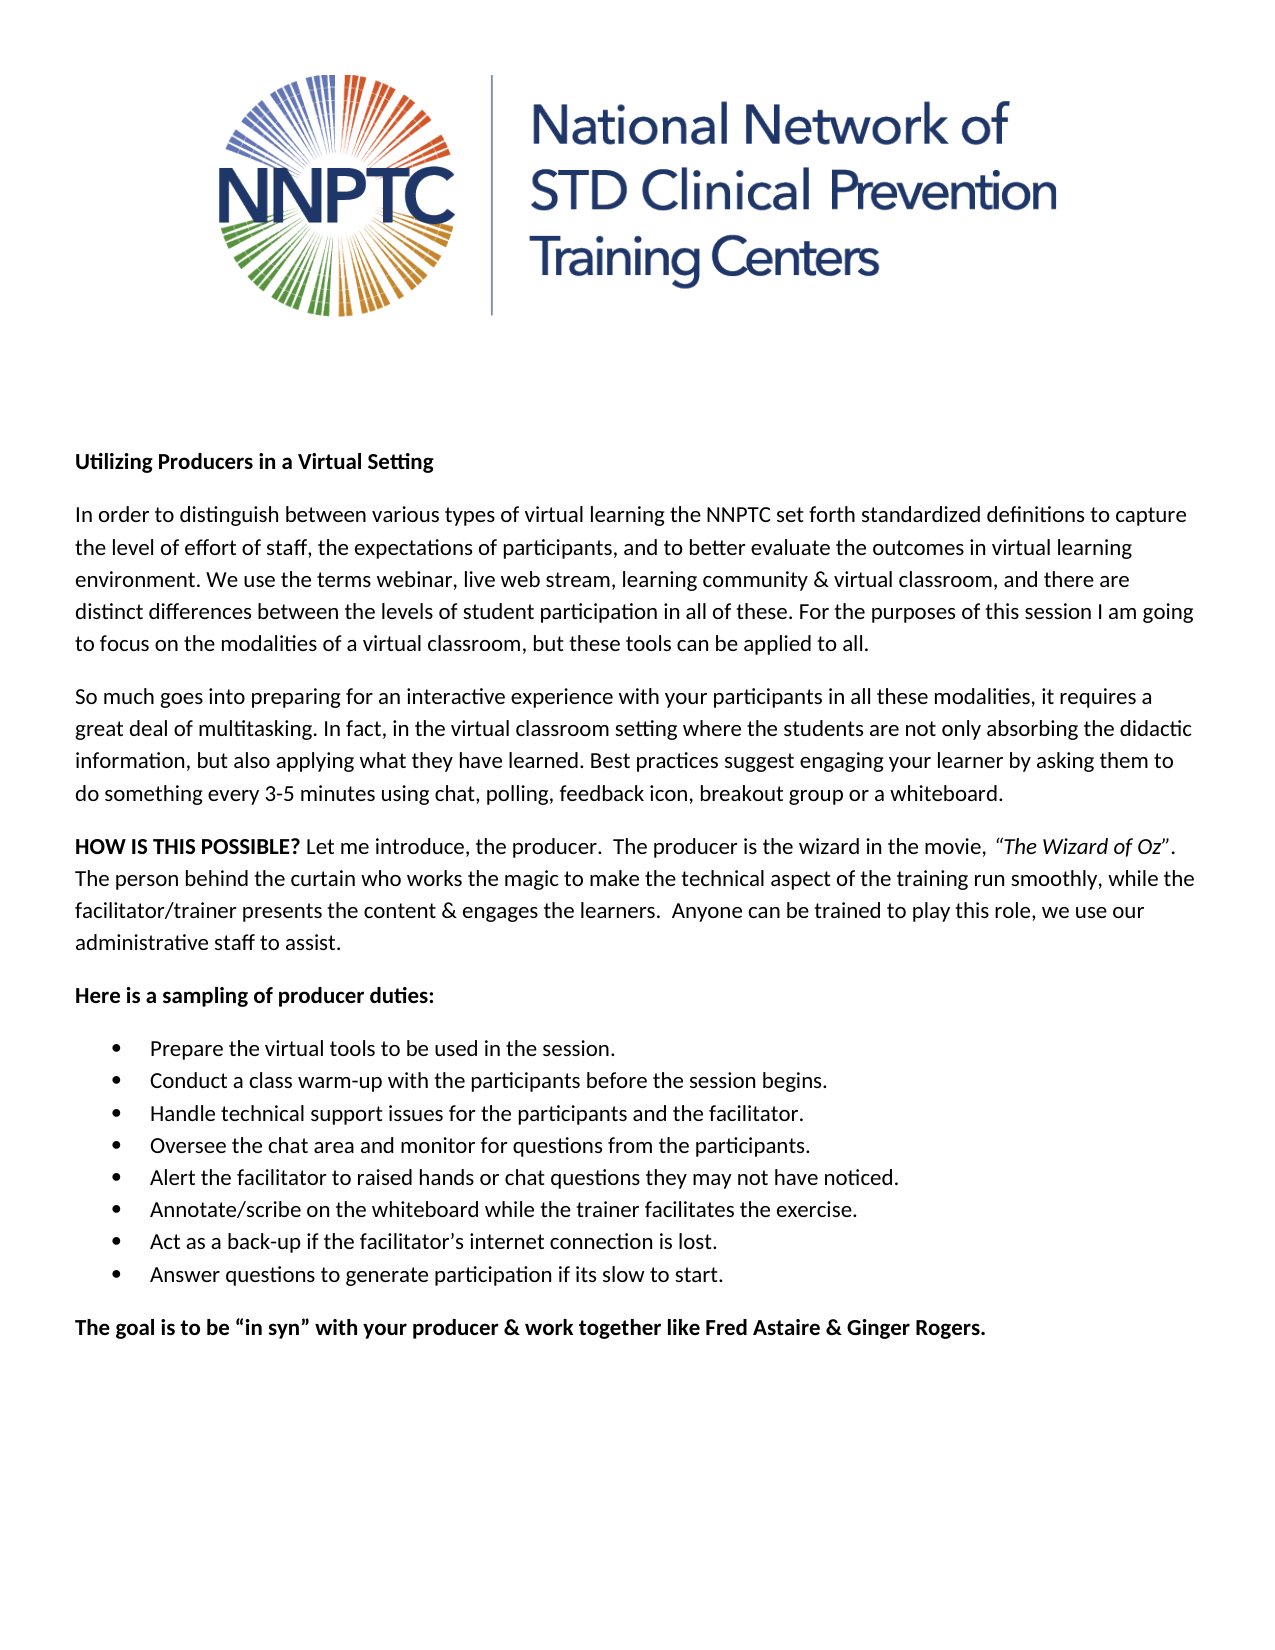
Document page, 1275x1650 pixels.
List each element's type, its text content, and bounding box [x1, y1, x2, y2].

list Alert the facilitator to raised hands or chat questions they may not have noticed. [112, 1163, 1200, 1191]
list Act as a back-up if the facilitator’s internet connection is lost. [112, 1227, 1200, 1256]
list Answer questions to generate participation if its slow to start. [112, 1260, 1200, 1288]
text Here is a sampling of producer duties: [75, 981, 1200, 1009]
list Prepare the virtual tools to be used in the session. [112, 1034, 1200, 1062]
picture [219, 75, 1057, 317]
list Annotate/scribe on the whiteboard while the trainer facilitates the exercise. [112, 1195, 1200, 1223]
list Handle technical support issues for the participants and the facilitator. [112, 1099, 1200, 1127]
text In order to distinguish between various types of virtual learning the NNPTC set forth standardized definitions to capture the level of effort of staff, the expectations of participants, and to better evaluate the outcomes in virtual learning environment. We use the terms webinar, live web stream, learning community & virtual classroom, and there are distinct differences between the levels of student participation in all of these. For the purposes of this session I am going to focus on the modalities of a virtual classroom, but these tools can be applied to all. [75, 500, 1200, 657]
text HOW IS THIS POSSIBLE? Let me introduce, the producer. The producer is the wizard in the movie, “The Wizard of Oz”. The person behind the curtain who works the magic to make the technical aspect of the training run smoothly, while the facilitator/trainer presents the content & engages the learners. Anyone can be trained to play this role, we use our administrative staff to assist. [75, 832, 1200, 956]
text The goal is to be “in syn” with your producer & work together like Fred Astaire & Ginger Rogers. [75, 1313, 1200, 1341]
list Conduct a class warm-up with the participants before the session begins. [112, 1067, 1200, 1094]
text Utilizing Producers in a Virtual Setting [75, 447, 1200, 475]
list Oversee the chat area and monitor for questions from the participants. [112, 1131, 1200, 1159]
text So much goes into preparing for an interactive experience with your participants in all these modalities, it requires a great deal of multitasking. In fact, in the virtual classroom setting where the students are not only absorbing the didactic information, but also applying what they have learned. Best practices suggest engaging your learner by asking them to do something every 3-5 minutes using chat, polling, feedback icon, breakout group or a whiteboard. [75, 682, 1200, 807]
